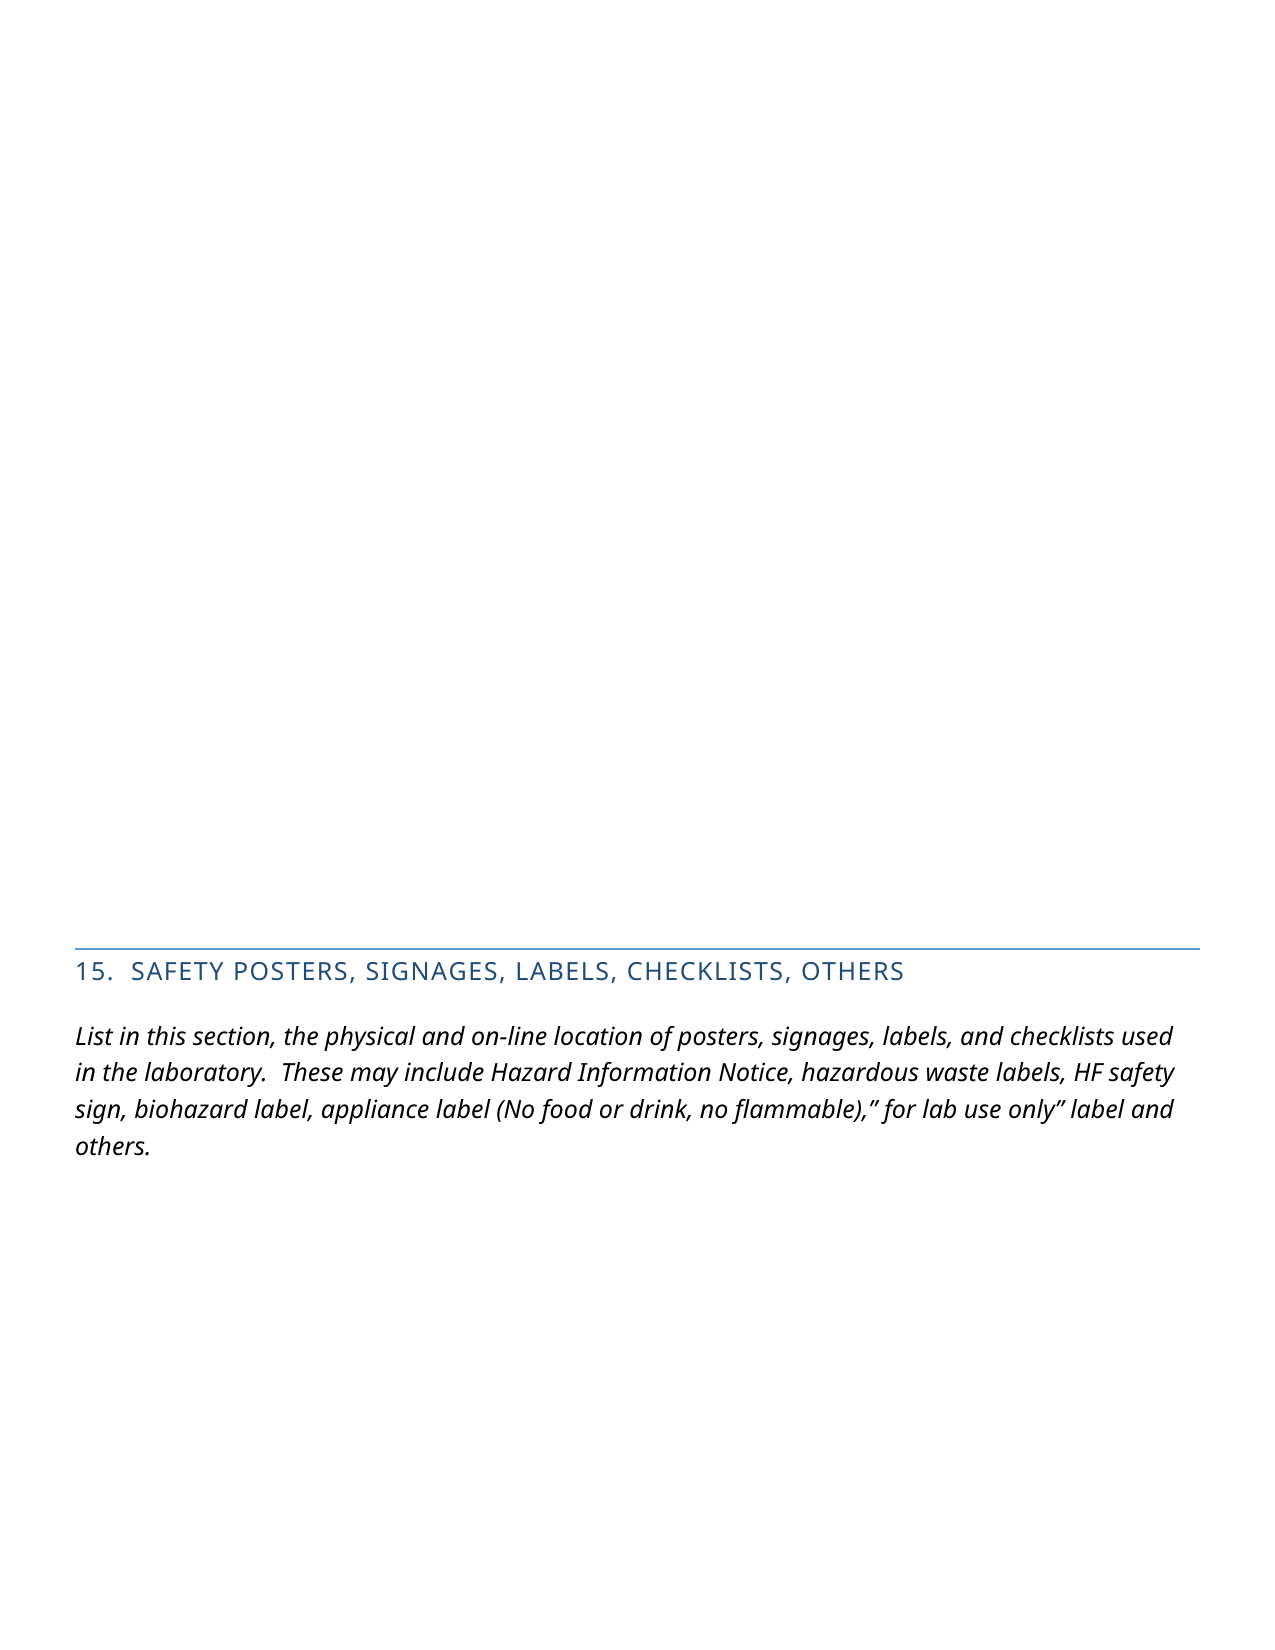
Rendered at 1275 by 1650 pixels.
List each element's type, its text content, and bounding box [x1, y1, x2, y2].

subtitle 15. SAFETY POSTERS, SIGNAGES, Labels, Checklists, Others [75, 950, 1200, 988]
text List in this section, the physical and on-line location of posters, signages, labels, and checklists used in the laboratory. These may include Hazard Information Notice, hazardous waste labels, HF safety sign, biohazard label, appliance label (No food or drink, no flammable),” for lab use only” label and others. [75, 1018, 1200, 1163]
